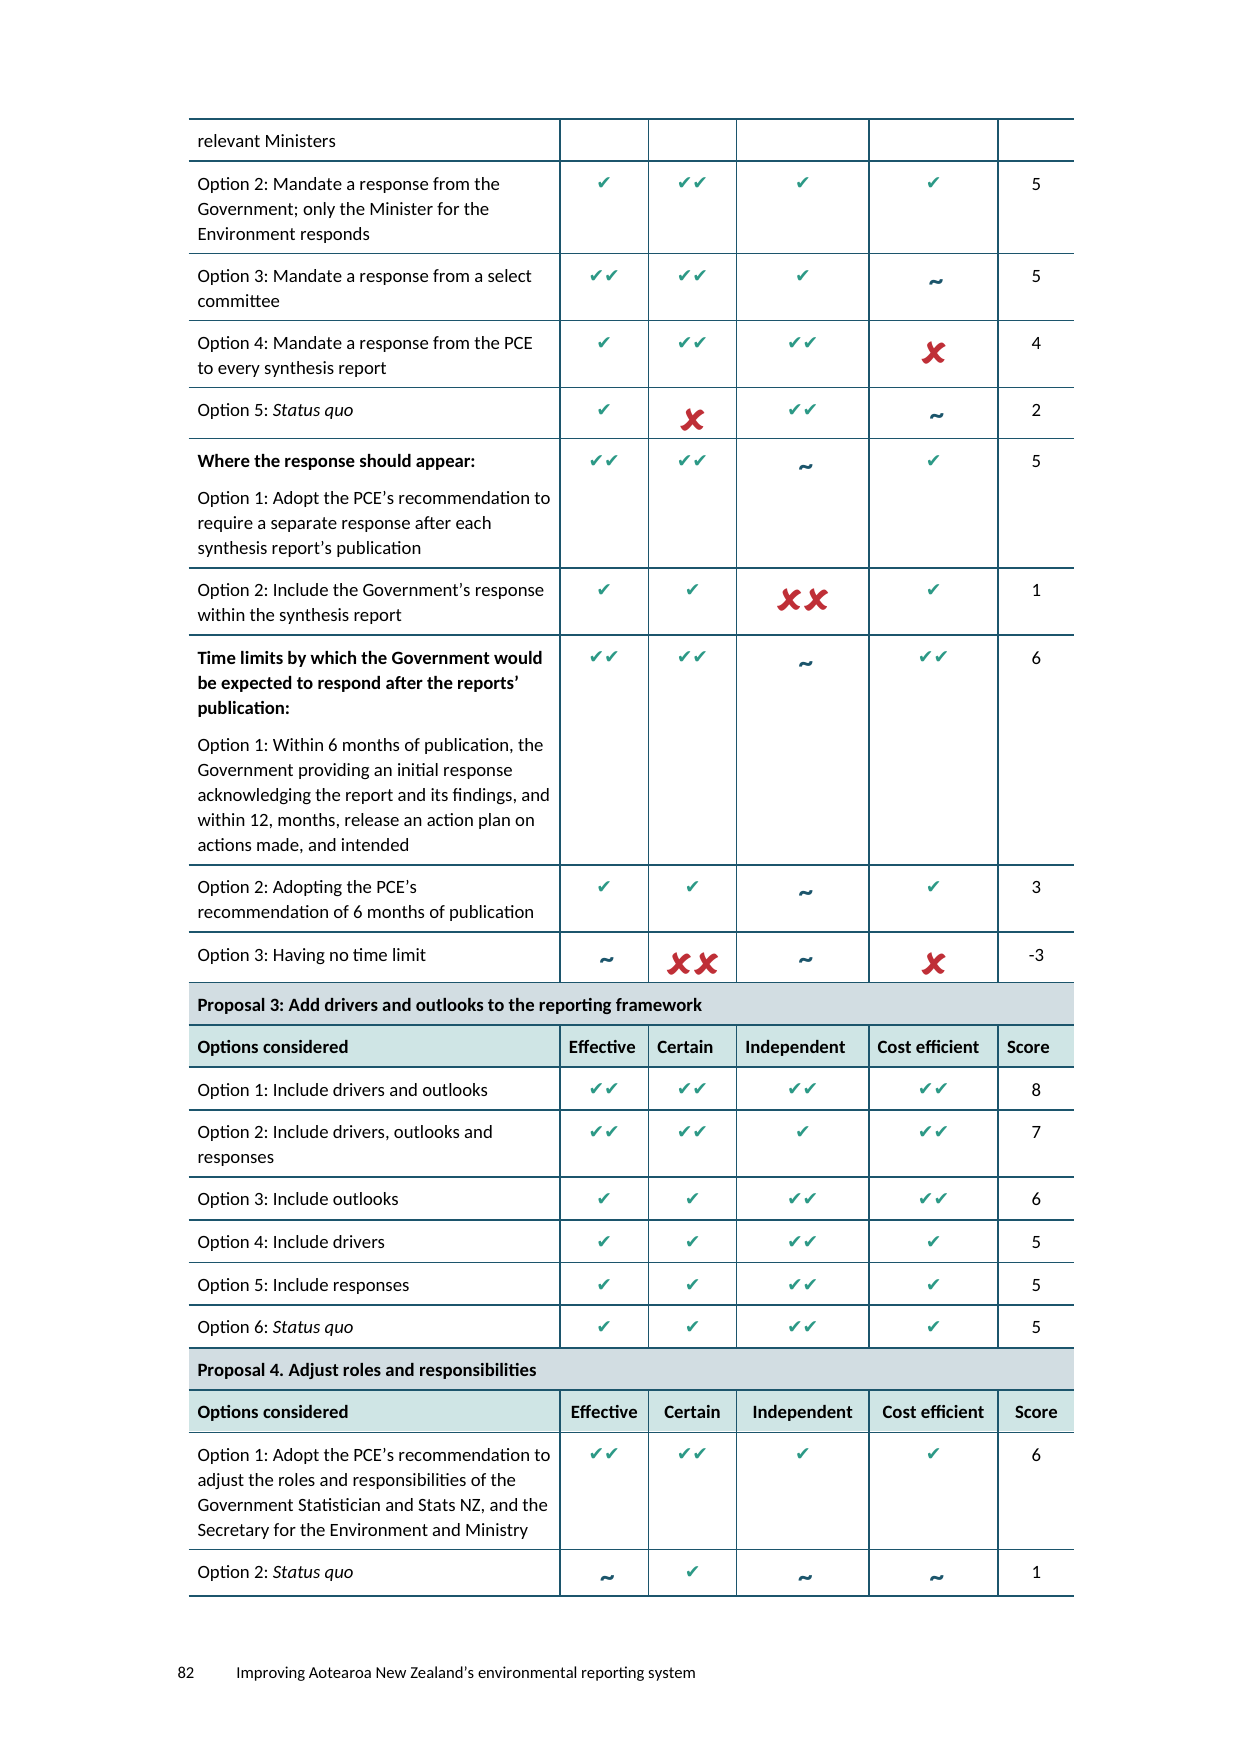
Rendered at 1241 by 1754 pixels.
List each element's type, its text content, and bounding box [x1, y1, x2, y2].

table_cell ✔✔ [737, 388, 868, 437]
table_cell ~ [870, 388, 997, 437]
table_cell Independent [737, 1391, 868, 1431]
table_cell 7 [999, 1111, 1074, 1176]
table_cell ~ [561, 1550, 648, 1595]
table_cell 5 [999, 162, 1074, 252]
table_cell ✔ [649, 1221, 736, 1262]
table_cell Option 2: Include drivers, outlooks and responses [189, 1111, 559, 1176]
table_cell ✔ [737, 1433, 868, 1548]
table_cell ✔✔ [649, 254, 736, 320]
table_cell 5 [999, 1221, 1074, 1262]
table_cell ✔ [870, 1306, 997, 1347]
table_cell ✔✔ [737, 1221, 868, 1262]
table_cell ✔✔ [649, 636, 736, 864]
table_cell ~ [737, 439, 868, 567]
table_cell ✔✔ [561, 120, 648, 160]
table_cell ✔✔ [870, 636, 997, 864]
table_cell ✔✔ [870, 1111, 997, 1176]
table_cell Option 2: Mandate a response from the Government; only the Minister for the Environment responds [189, 162, 559, 252]
table_cell ✔ [561, 321, 648, 387]
table_cell ✔✔ [737, 1178, 868, 1219]
table_cell ✔ [870, 569, 997, 634]
table_cell ✔ [561, 162, 648, 252]
table_cell 6 [999, 1433, 1074, 1548]
table_cell 6 [999, 1178, 1074, 1219]
table_cell Option 2: Status quo [189, 1550, 559, 1595]
table_cell ✔✔ [561, 1111, 648, 1176]
table_cell ~ [737, 933, 868, 982]
table_cell ✔ [737, 120, 868, 160]
table_cell 1 [999, 1550, 1074, 1595]
table_cell 🗶 [870, 321, 997, 387]
table_cell ✔ [870, 162, 997, 252]
table_cell 5 [999, 439, 1074, 567]
table_cell ✔✔ [737, 321, 868, 387]
table_cell ✔ [737, 254, 868, 320]
table_cell ✔ [870, 1433, 997, 1548]
table_cell Option 3: Mandate a response from a select committee [189, 254, 559, 320]
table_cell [189, 120, 559, 160]
table_cell ✔ [870, 1263, 997, 1304]
table_cell Option 2: Adopting the PCE’s recommendation of 6 months of publication [189, 866, 559, 931]
table_cell 4 [999, 321, 1074, 387]
table_cell 1 [999, 569, 1074, 634]
table_cell 8 [999, 1068, 1074, 1109]
table_cell Cost efficient [870, 1391, 997, 1431]
table_cell ✔ [561, 569, 648, 634]
table_cell ~ [870, 1550, 997, 1595]
table_cell ✔✔ [649, 321, 736, 387]
table_cell ✔✔ [649, 162, 736, 252]
table_cell ✔✔ [870, 1178, 997, 1219]
table_cell ✔✔ [561, 254, 648, 320]
table_cell ✔ [561, 866, 648, 931]
table_cell ✔ [870, 866, 997, 931]
table_cell ✔✔ [870, 1068, 997, 1109]
table_cell Certain [649, 1026, 736, 1066]
table_cell ✔ [649, 866, 736, 931]
table_cell Option 2: Include the Government’s response within the synthesis report [189, 569, 559, 634]
table_cell ~ [737, 1550, 868, 1595]
table_cell 7 [999, 120, 1074, 160]
table_cell ✔ [561, 1221, 648, 1262]
table_cell Option 4: Include drivers [189, 1221, 559, 1262]
table_cell ✔✔ [649, 439, 736, 567]
table_cell Time limits by which the Government would be expected to respond after the reports’ publication: Option 1: Within 6 months of publication, the Government providing an initial response acknowledging the report and its findings, and within 12, months, release an action plan on actions made, and intended [189, 636, 559, 864]
table_cell ✔ [737, 1111, 868, 1176]
table_cell ~ [561, 933, 648, 982]
table_cell 🗶🗶 [649, 933, 736, 982]
table_cell ✔✔ [737, 1068, 868, 1109]
table_cell ✔✔ [561, 1433, 648, 1548]
table_cell Cost efficient [870, 1026, 997, 1066]
table_cell ✔ [561, 388, 648, 437]
table_cell Option 3: Having no time limit [189, 933, 559, 982]
table_cell Independent [737, 1026, 868, 1066]
table_cell Option 5: Include responses [189, 1263, 559, 1304]
table_cell Effective [561, 1026, 648, 1066]
table_cell 5 [999, 1263, 1074, 1304]
table_cell ✔ [561, 1178, 648, 1219]
table_cell ✔✔ [561, 1068, 648, 1109]
table_cell ✔ [649, 569, 736, 634]
table_cell ✔✔ [561, 439, 648, 567]
table_cell Option 1: Adopt the PCE’s recommendation to adjust the roles and responsibilities of the Government Statistician and Stats NZ, and the Secretary for the Environment and Ministry [189, 1433, 559, 1548]
table_cell ✔✔ [649, 1068, 736, 1109]
table_cell Score [999, 1391, 1074, 1431]
table_cell Effective [561, 1391, 648, 1431]
table_cell Proposal 4. Adjust roles and responsibilities [189, 1349, 1074, 1389]
table_cell Option 3: Include outlooks [189, 1178, 559, 1219]
table_cell 🗶 [649, 388, 736, 437]
table_cell 🗶 [870, 933, 997, 982]
table_cell ✔ [649, 1263, 736, 1304]
table_cell Options considered [189, 1026, 559, 1066]
table_cell Options considered [189, 1391, 559, 1431]
table_cell ✔ [737, 162, 868, 252]
table_cell ✔ [870, 439, 997, 567]
table_cell ✔✔ [649, 1111, 736, 1176]
table_cell Where the response should appear: Option 1: Adopt the PCE’s recommendation to require a separate response after each synthesis report’s publication [189, 439, 559, 567]
table_cell Certain [649, 1391, 736, 1431]
table_cell ✔✔ [870, 120, 997, 160]
table_cell ~ [870, 254, 997, 320]
table_cell ~ [737, 636, 868, 864]
table_cell ✔✔ [561, 636, 648, 864]
table_cell 5 [999, 1306, 1074, 1347]
table_cell ✔ [649, 1178, 736, 1219]
table_cell ✔✔ [737, 1263, 868, 1304]
table_cell Option 5: Status quo [189, 388, 559, 437]
table_cell 6 [999, 636, 1074, 864]
table_cell ✔✔ [649, 1433, 736, 1548]
table_cell ✔ [649, 1550, 736, 1595]
table_cell Score [999, 1026, 1074, 1066]
table_cell -3 [999, 933, 1074, 982]
table_cell ✔ [870, 1221, 997, 1262]
table_cell 2 [999, 388, 1074, 437]
table_cell ✔ [649, 1306, 736, 1347]
table_cell Option 1: Include drivers and outlooks [189, 1068, 559, 1109]
table_cell Proposal 3: Add drivers and outlooks to the reporting framework [189, 983, 1074, 1024]
table_cell Option 6: Status quo [189, 1306, 559, 1347]
table_cell 3 [999, 866, 1074, 931]
table_cell ✔✔ [649, 120, 736, 160]
table_cell 5 [999, 254, 1074, 320]
table_cell ✔✔ [737, 1306, 868, 1347]
table_cell 🗶🗶 [737, 569, 868, 634]
table_cell Option 4: Mandate a response from the PCE to every synthesis report [189, 321, 559, 387]
table_cell ✔ [561, 1263, 648, 1304]
table_cell ✔ [561, 1306, 648, 1347]
table_cell ~ [737, 866, 868, 931]
